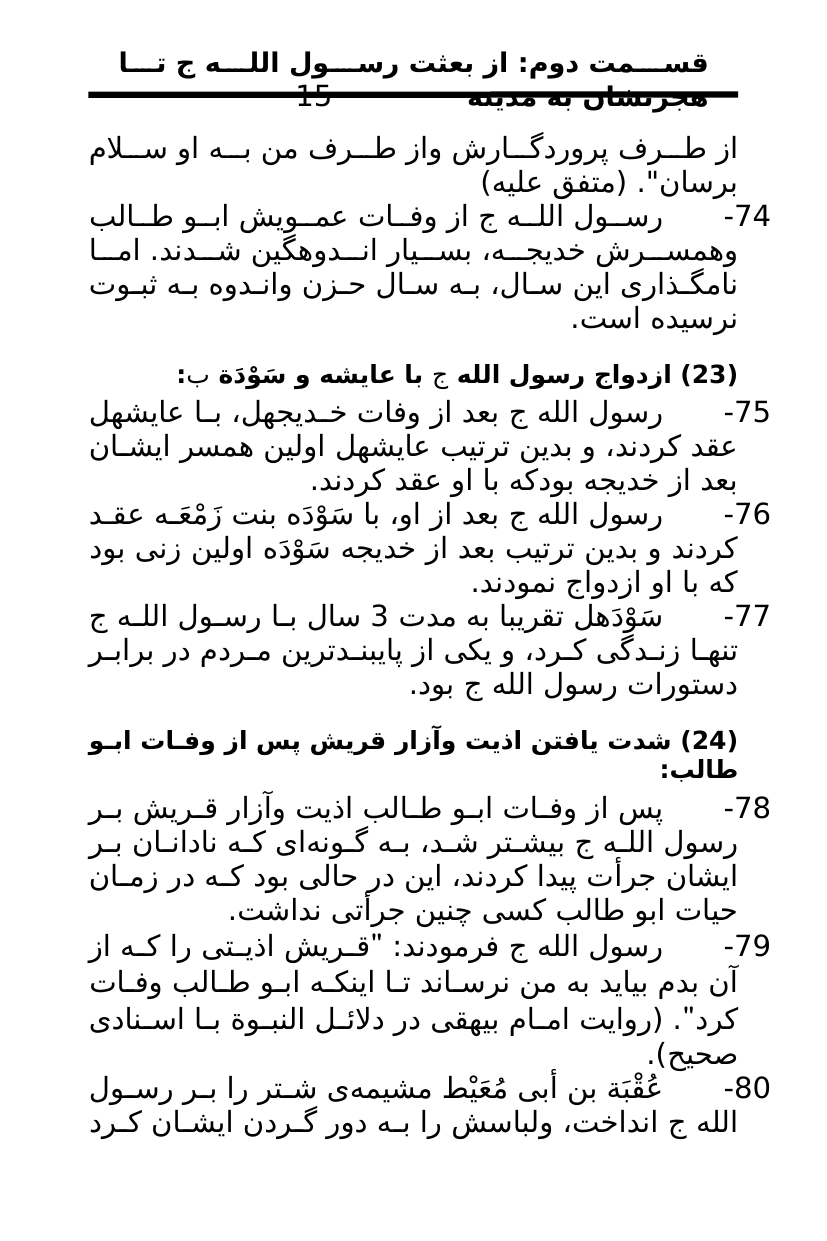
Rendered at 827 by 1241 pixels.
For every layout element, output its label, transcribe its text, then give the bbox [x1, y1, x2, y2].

list سَوْدَهل تقریبا به مدت 3 سال با رسول الله ج تنها زندگی کرد، و یکی از پایبندترین مردم در برابر دستورات رسول الله ج بود. [89, 599, 738, 701]
list پس از وفات ابو طالب اذیت وآزار قریش بر رسول الله ج بیشتر شد، به گونه‌ای که نادانان بر ایشان جرأت پیدا کردند، این در حالی بود که در زمان حیات ابو طالب کسی چنین جرأتی نداشت. [89, 791, 738, 927]
text (24) شدت یافتن اذیت وآزار قریش پس از وفات ابو طالب: [89, 726, 738, 785]
list رسول الله ج از وفات عمویش ابو طالب وهمسرش خدیجه، بسیار اندوهگین شدند. اما نامگذاری این سال، به سال حزن واندوه به ثبوت نرسیده است. [89, 199, 738, 335]
text (23) ازدواج رسول الله ج با عایشه و سَوْدَة ب: [89, 360, 738, 389]
list رسول الله ج فرمودند: "قریش اذیتی را که از آن بدم بیاید به من نرساند تا اینکه ابو طالب وفات کرد". (روایت امام بیهقی در دلائل النبوة با اسنادی صحیح). [89, 927, 738, 1071]
list رسول الله ج بعد از او، با سَوْدَه بنت زَمْعَه عقد کردند و بدین ترتیب بعد از خدیجه سَوْدَه اولین زنی بود که با او ازدواج نمودند. [89, 498, 738, 599]
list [89, 132, 738, 199]
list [89, 1071, 738, 1139]
list رسول الله ج بعد از وفات خدیجهل، با عایشهل عقد کردند، و بدین ترتیب عایشهل اولین همسر ايشان بعد از خدیجه بودکه با او عقد كردند. [89, 396, 738, 498]
